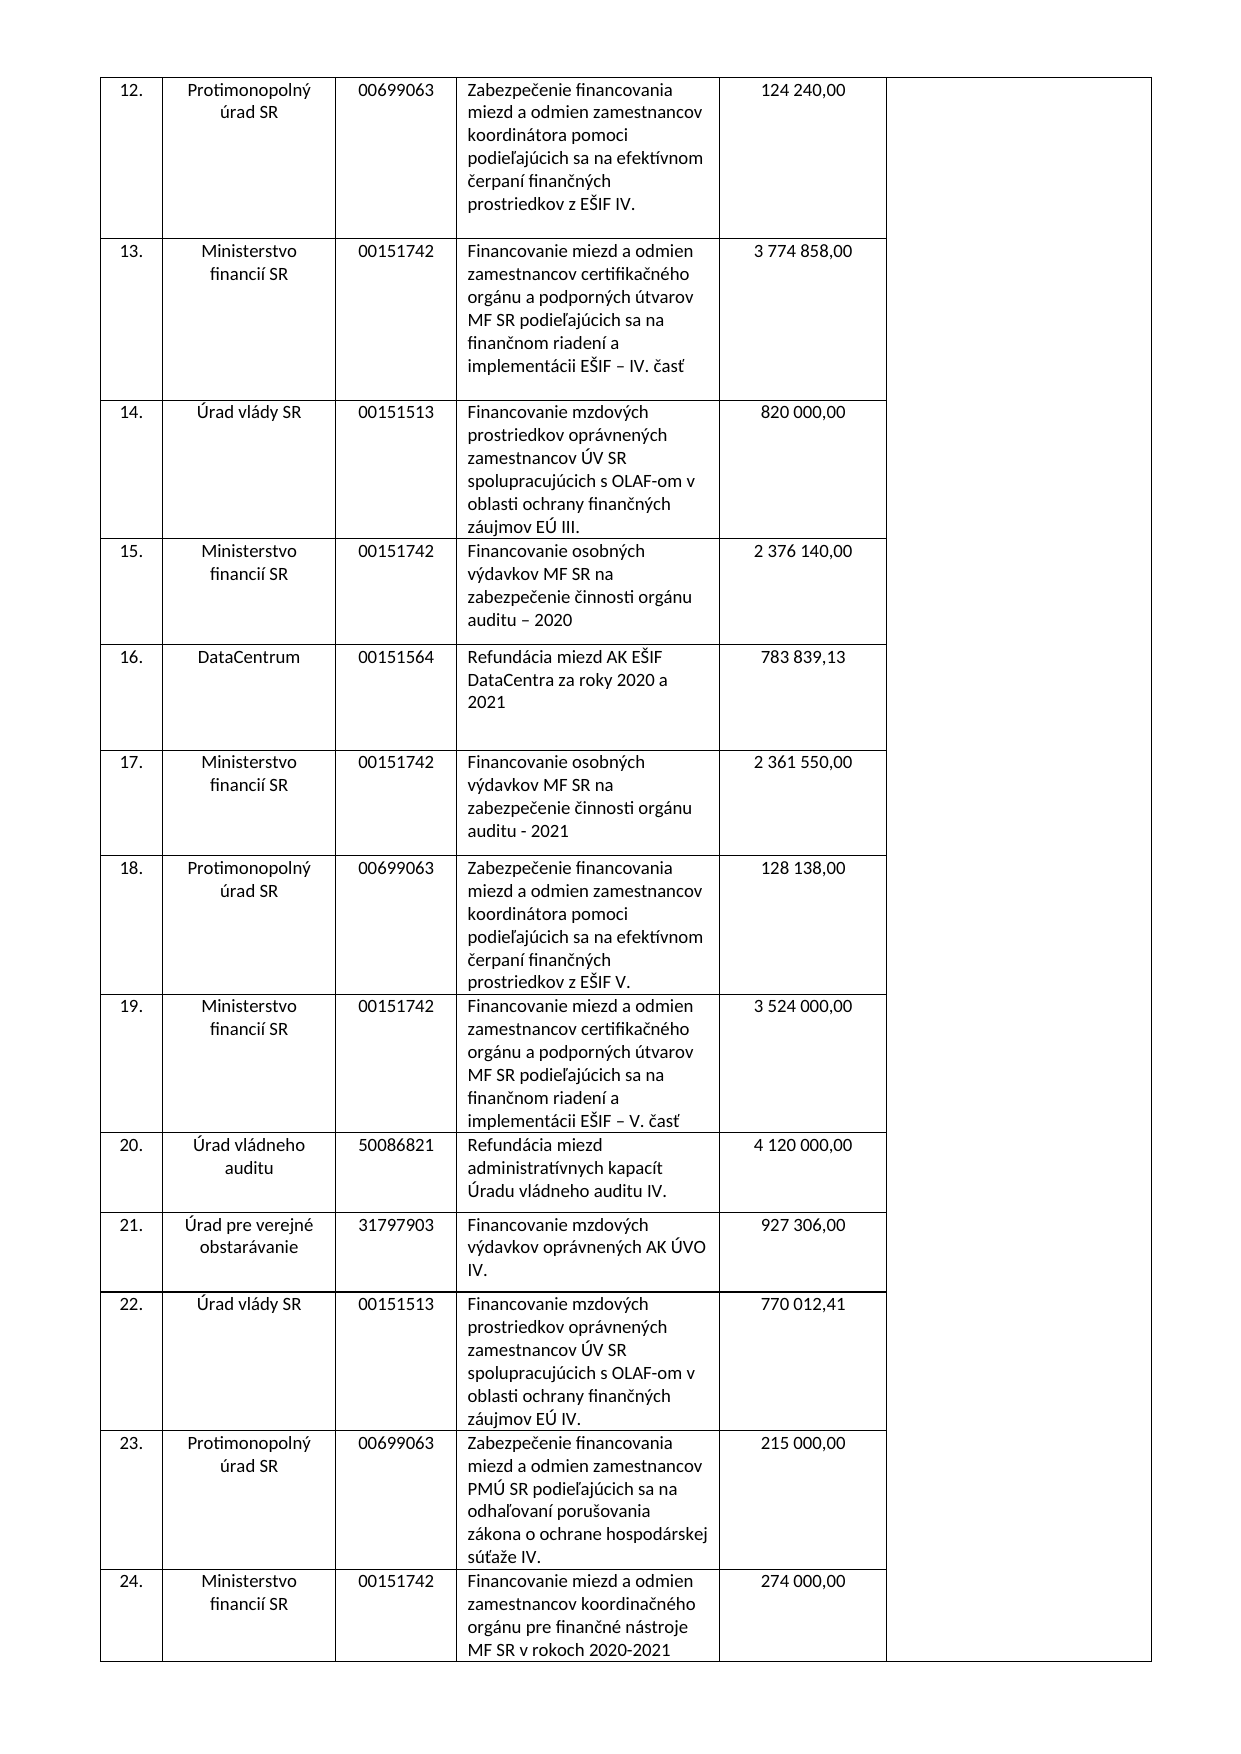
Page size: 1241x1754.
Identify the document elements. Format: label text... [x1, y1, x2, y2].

table_cell 00151564 [336, 645, 456, 749]
table_cell Úrad vlády SR [163, 1293, 335, 1430]
table_cell 00151742 [336, 539, 456, 644]
table_cell 00151742 [336, 995, 456, 1132]
table_cell 18. [101, 856, 162, 994]
table_cell Úrad pre verejné obstarávanie [163, 1213, 335, 1291]
table_cell Zabezpečenie financovania miezd a odmien zamestnancov koordinátora pomoci podieľajúcich sa na efektívnom čerpaní finančných prostriedkov z EŠIF IV. [457, 78, 719, 238]
table_cell Zabezpečenie financovania miezd a odmien zamestnancov koordinátora pomoci podieľajúcich sa na efektívnom čerpaní finančných prostriedkov z EŠIF V. [457, 856, 719, 994]
table_cell Financovanie osobných výdavkov MF SR na zabezpečenie činnosti orgánu auditu – 2020 [457, 539, 719, 644]
table_cell 12. [101, 78, 162, 238]
table_cell Financovanie mzdových výdavkov oprávnených AK ÚVO IV. [457, 1213, 719, 1291]
table_cell 00151742 [336, 751, 456, 855]
table_cell 4 120 000,00 [720, 1133, 886, 1212]
table_cell 22. [101, 1293, 162, 1430]
table_cell Financovanie miezd a odmien zamestnancov certifikačného orgánu a podporných útvarov MF SR podieľajúcich sa na finančnom riadení a implementácii EŠIF – V. časť [457, 995, 719, 1132]
table_cell Ministerstvo financií SR [163, 239, 335, 400]
table_cell 24. [101, 1570, 162, 1661]
table_cell 19. [101, 995, 162, 1132]
table_cell 770 012,41 [720, 1293, 886, 1430]
table_cell Ministerstvo financií SR [163, 539, 335, 644]
table_cell Protimonopolný úrad SR [163, 1431, 335, 1568]
table_cell Financovanie miezd a odmien zamestnancov koordinačného orgánu pre finančné nástroje MF SR v rokoch 2020-2021 [457, 1570, 719, 1661]
table_cell 31797903 [336, 1213, 456, 1291]
table_cell 00151742 [336, 239, 456, 400]
table_cell Ministerstvo financií SR [163, 751, 335, 855]
table_cell Ministerstvo financií SR [163, 1570, 335, 1661]
table_cell Refundácia miezd administratívnych kapacít Úradu vládneho auditu IV. [457, 1133, 719, 1212]
table_cell 00699063 [336, 856, 456, 994]
table_cell Financovanie osobných výdavkov MF SR na zabezpečenie činnosti orgánu auditu - 2021 [457, 751, 719, 855]
table_cell Protimonopolný úrad SR [163, 856, 335, 994]
table_cell 783 839,13 [720, 645, 886, 749]
table_cell 00699063 [336, 78, 456, 238]
table_cell 2 361 550,00 [720, 751, 886, 855]
table_cell 927 306,00 [720, 1213, 886, 1291]
table_cell 274 000,00 [720, 1570, 886, 1661]
table_cell 00699063 [336, 1431, 456, 1568]
table_cell Úrad vládneho auditu [163, 1133, 335, 1212]
table_cell 14. [101, 401, 162, 538]
table_cell 2 376 140,00 [720, 539, 886, 644]
table_cell 124 240,00 [720, 78, 886, 238]
table_cell 00151513 [336, 1293, 456, 1430]
table_cell Zabezpečenie financovania miezd a odmien zamestnancov PMÚ SR podieľajúcich sa na odhaľovaní porušovania zákona o ochrane hospodárskej súťaže IV. [457, 1431, 719, 1568]
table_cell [163, 78, 335, 238]
table_cell 00151742 [336, 1570, 456, 1661]
table_cell 50086821 [336, 1133, 456, 1212]
table_cell Financovanie mzdových prostriedkov oprávnených zamestnancov ÚV SR spolupracujúcich s OLAF-om v oblasti ochrany finančných záujmov EÚ IV. [457, 1293, 719, 1430]
table_cell 3 524 000,00 [720, 995, 886, 1132]
table_cell Úrad vlády SR [163, 401, 335, 538]
table_cell 00151513 [336, 401, 456, 538]
table_cell 20. [101, 1133, 162, 1212]
table_cell DataCentrum [163, 645, 335, 749]
table_cell 17. [101, 751, 162, 855]
table_cell 3 774 858,00 [720, 239, 886, 400]
table_cell Ministerstvo financií SR [163, 995, 335, 1132]
table_cell 15. [101, 539, 162, 644]
table_cell 128 138,00 [720, 856, 886, 994]
table_cell 16. [101, 645, 162, 749]
table_cell 215 000,00 [720, 1431, 886, 1568]
table_cell 820 000,00 [720, 401, 886, 538]
table_cell 21. [101, 1213, 162, 1291]
table_cell Financovanie miezd a odmien zamestnancov certifikačného orgánu a podporných útvarov MF SR podieľajúcich sa na finančnom riadení a implementácii EŠIF – IV. časť [457, 239, 719, 400]
table_cell Refundácia miezd AK EŠIF DataCentra za roky 2020 a 2021 [457, 645, 719, 749]
table_cell Financovanie mzdových prostriedkov oprávnených zamestnancov ÚV SR spolupracujúcich s OLAF-om v oblasti ochrany finančných záujmov EÚ III. [457, 401, 719, 538]
table_cell 23. [101, 1431, 162, 1568]
table_cell 13. [101, 239, 162, 400]
